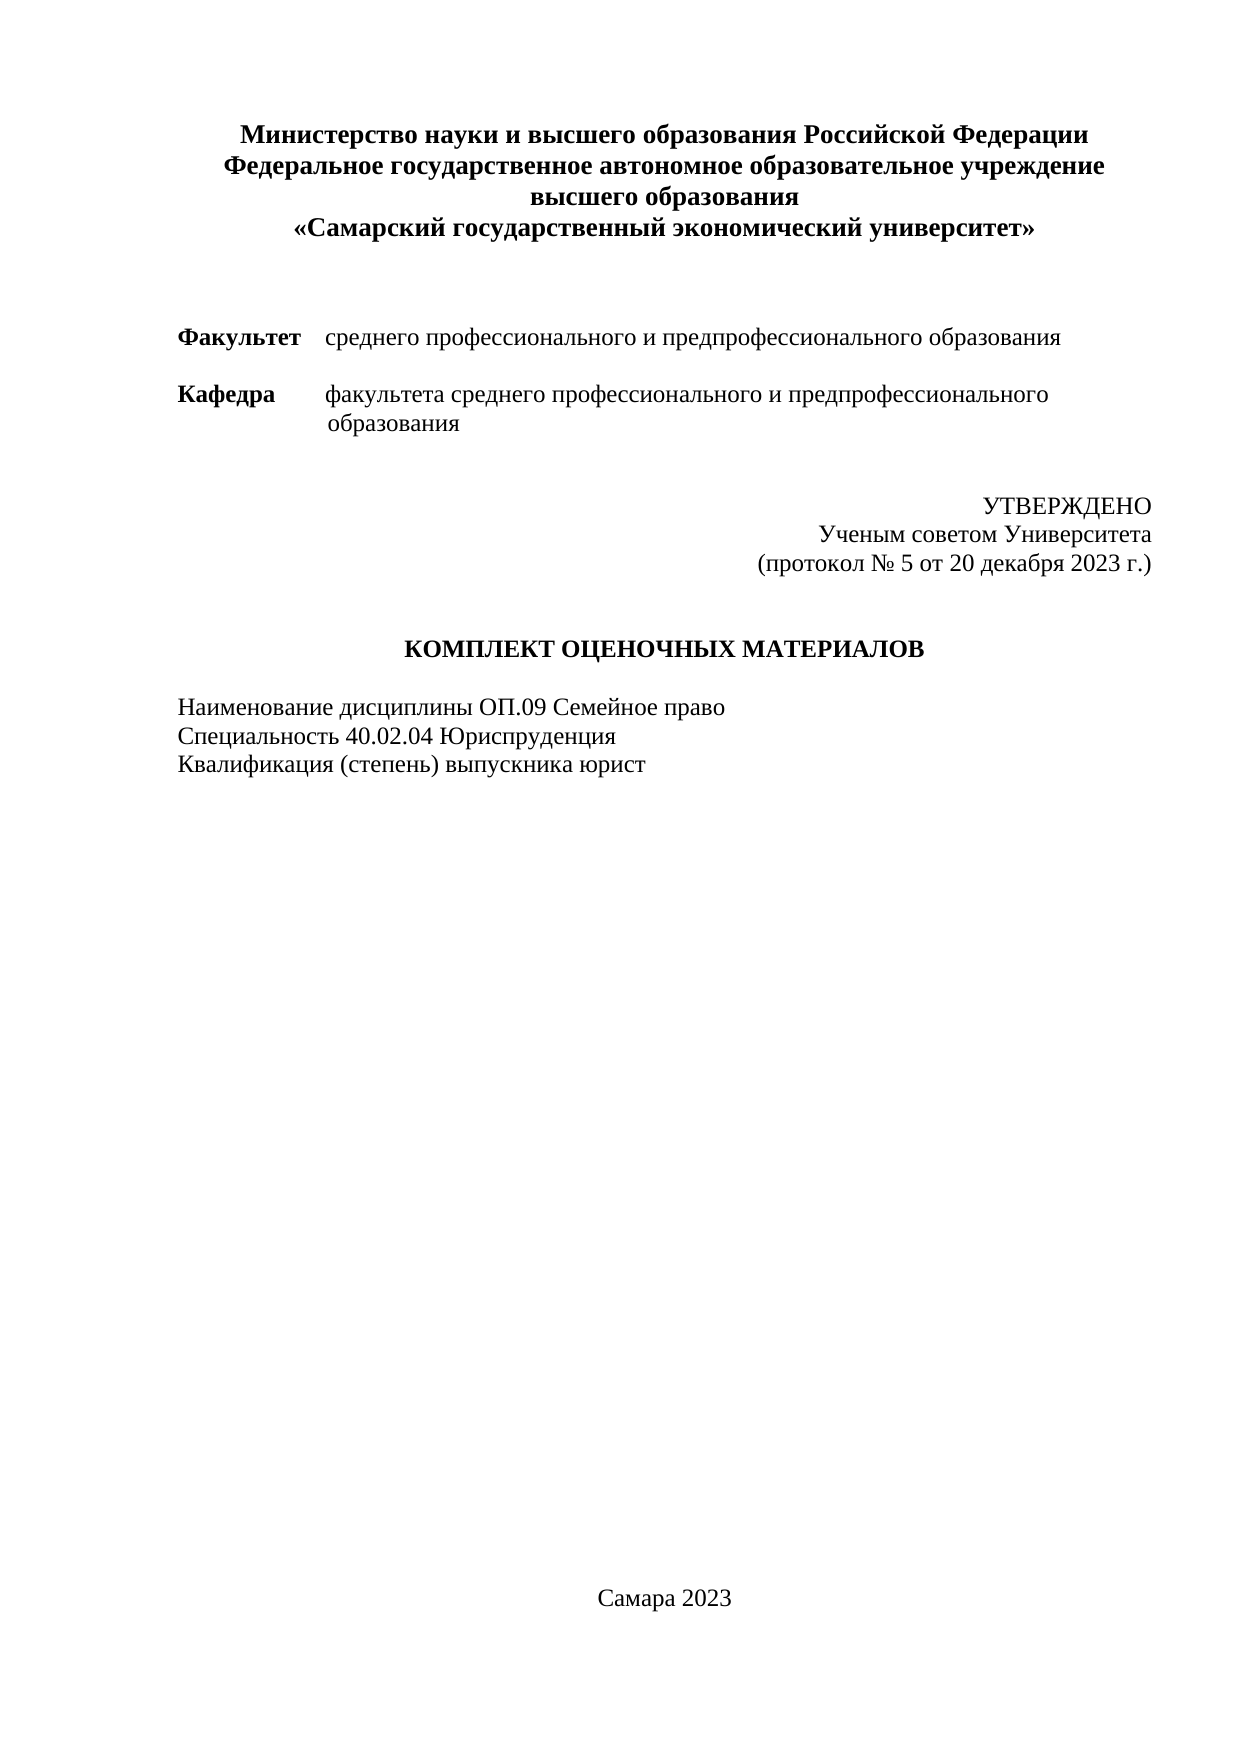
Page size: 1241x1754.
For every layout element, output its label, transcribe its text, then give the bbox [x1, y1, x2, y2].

text Ученым советом Университета [177, 519, 1152, 548]
text Квалификация (степень) выпускника юрист [177, 749, 1152, 778]
text «Самарский государственный экономический университет» [177, 212, 1152, 243]
text УТВЕРЖДЕНО [177, 491, 1152, 519]
text КОМПЛЕКТ ОЦЕНОЧНЫХ МАТЕРИАЛОВ [177, 634, 1152, 663]
text Факультет среднего профессионального и предпрофессионального образования [177, 322, 1152, 351]
text Наименование дисциплины ОП.09 Семейное право [177, 692, 1152, 721]
text Самара 2023 [177, 1583, 1152, 1612]
text Федеральное государственное автономное образовательное учреждение [177, 149, 1152, 180]
text образования [177, 408, 1152, 437]
text (протокол № 5 от 20 декабря 2023 г.) [177, 548, 1152, 577]
text высшего образования [177, 180, 1152, 212]
text Специальность 40.02.04 Юриспруденция [177, 721, 1152, 749]
text Министерство науки и высшего образования Российской Федерации [177, 118, 1152, 149]
text Кафедра факультета среднего профессионального и предпрофессионального [177, 379, 1152, 408]
